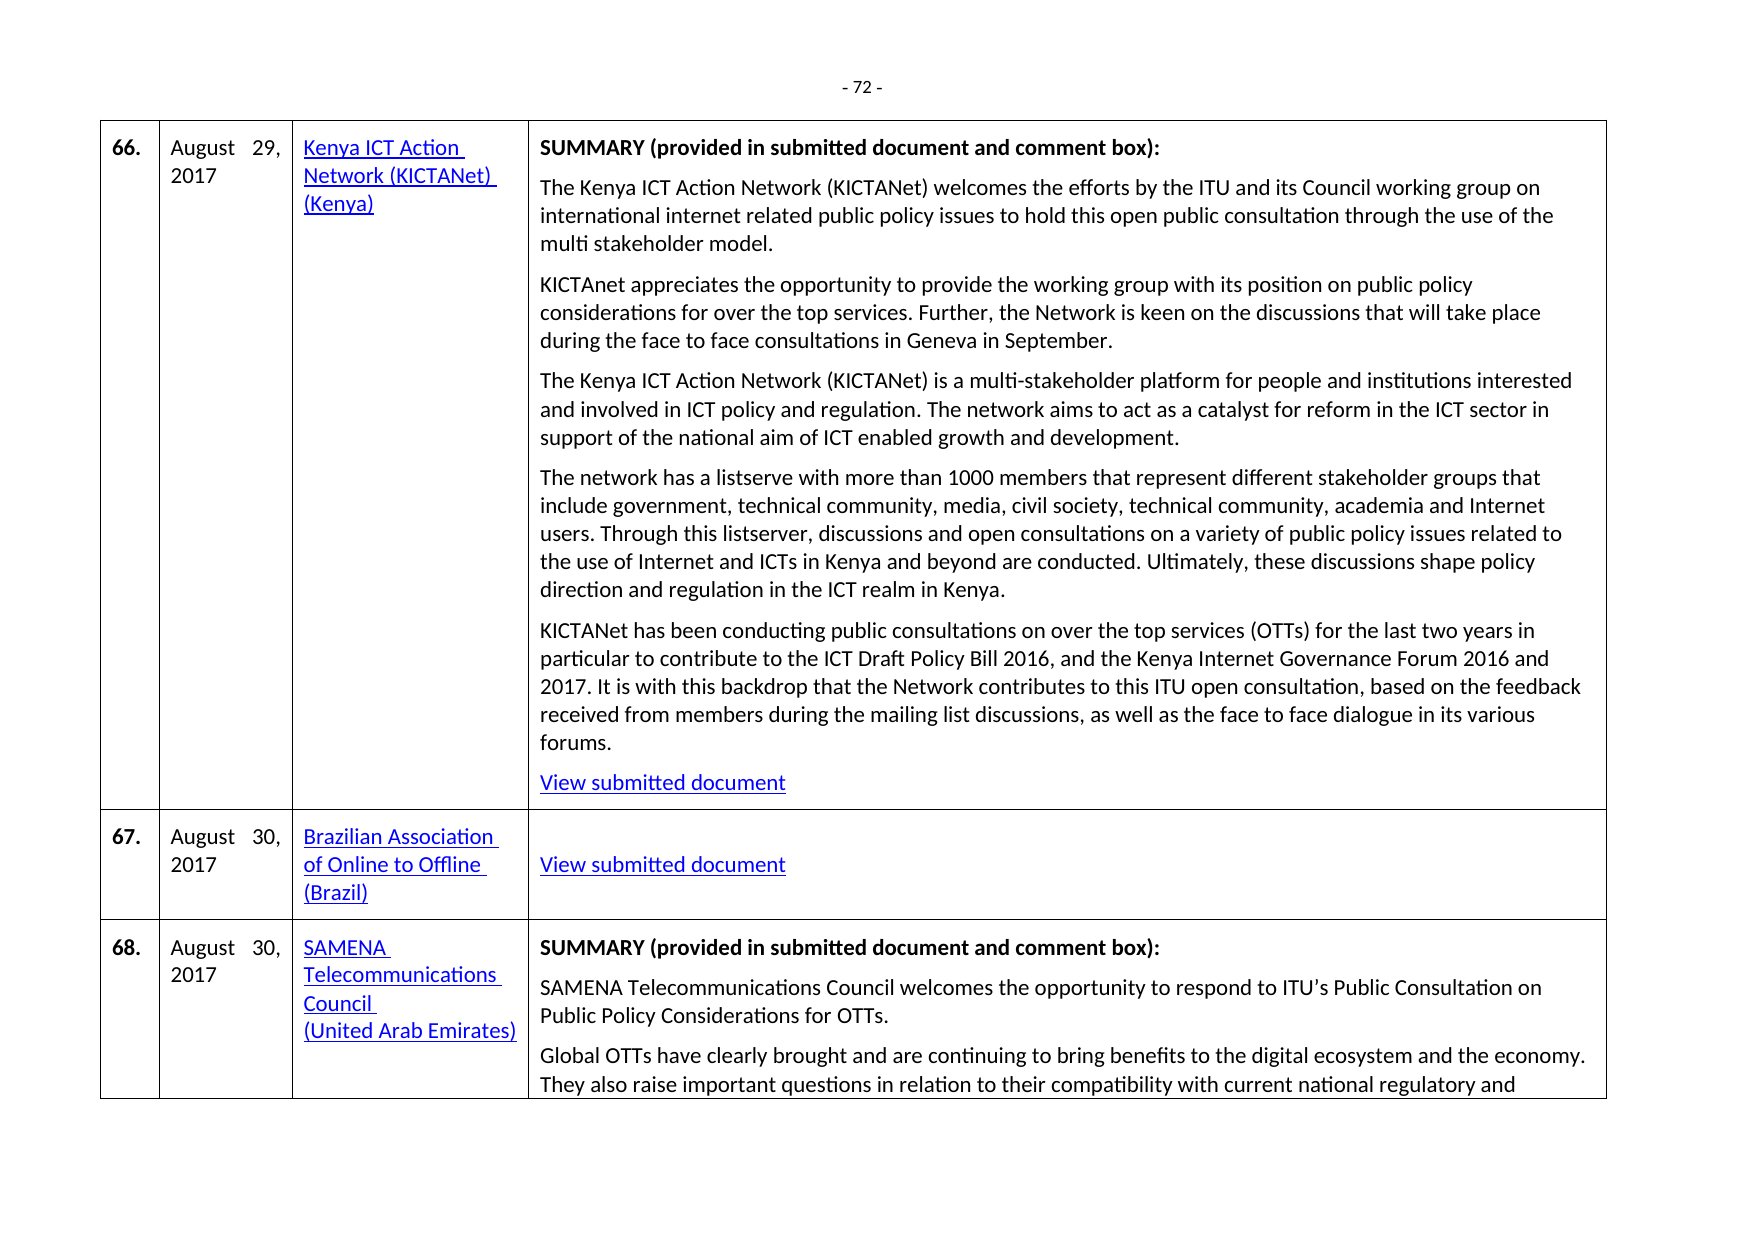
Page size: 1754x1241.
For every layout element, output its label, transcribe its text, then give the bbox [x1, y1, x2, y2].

table_cell Brazilian Association of Online to Offline (Brazil) [293, 810, 528, 919]
table_cell August 29, 2017 [160, 121, 292, 809]
table_cell [101, 121, 159, 809]
table_cell View submitted document [529, 810, 1606, 919]
table_cell SUMMARY (provided in submitted document and comment box): The Kenya ICT Action Network (KICTANet) welcomes the efforts by the ITU and its Council working group on international internet related public policy issues to hold this open public consultation through the use of the multi stakeholder model. KICTAnet appreciates the opportunity to provide the working group with its position on public policy considerations for over the top services. Further, the Network is keen on the discussions that will take place during the face to face consultations in Geneva in September. The Kenya ICT Action Network (KICTANet) is a multi-stakeholder platform for people and institutions interested and involved in ICT policy and regulation. The network aims to act as a catalyst for reform in the ICT sector in support of the national aim of ICT enabled growth and development. The network has a listserve with more than 1000 members that represent different stakeholder groups that include government, technical community, media, civil society, technical community, academia and Internet users. Through this listserver, discussions and open consultations on a variety of public policy issues related to the use of Internet and ICTs in Kenya and beyond are conducted. Ultimately, these discussions shape policy direction and regulation in the ICT realm in Kenya. KICTANet has been conducting public consultations on over the top services (OTTs) for the last two years in particular to contribute to the ICT Draft Policy Bill 2016, and the Kenya Internet Governance Forum 2016 and 2017. It is with this backdrop that the Network contributes to this ITU open consultation, based on the feedback received from members during the mailing list discussions, as well as the face to face dialogue in its various forums. View submitted document [529, 121, 1606, 809]
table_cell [529, 920, 1606, 1098]
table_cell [293, 920, 528, 1098]
table_cell August 30, 2017 [160, 810, 292, 919]
table_cell August 30, 2017 [160, 920, 292, 1098]
table_cell [101, 920, 159, 1098]
table_cell Kenya ICT Action Network (KICTANet) (Kenya) [293, 121, 528, 809]
table_cell [101, 810, 159, 919]
